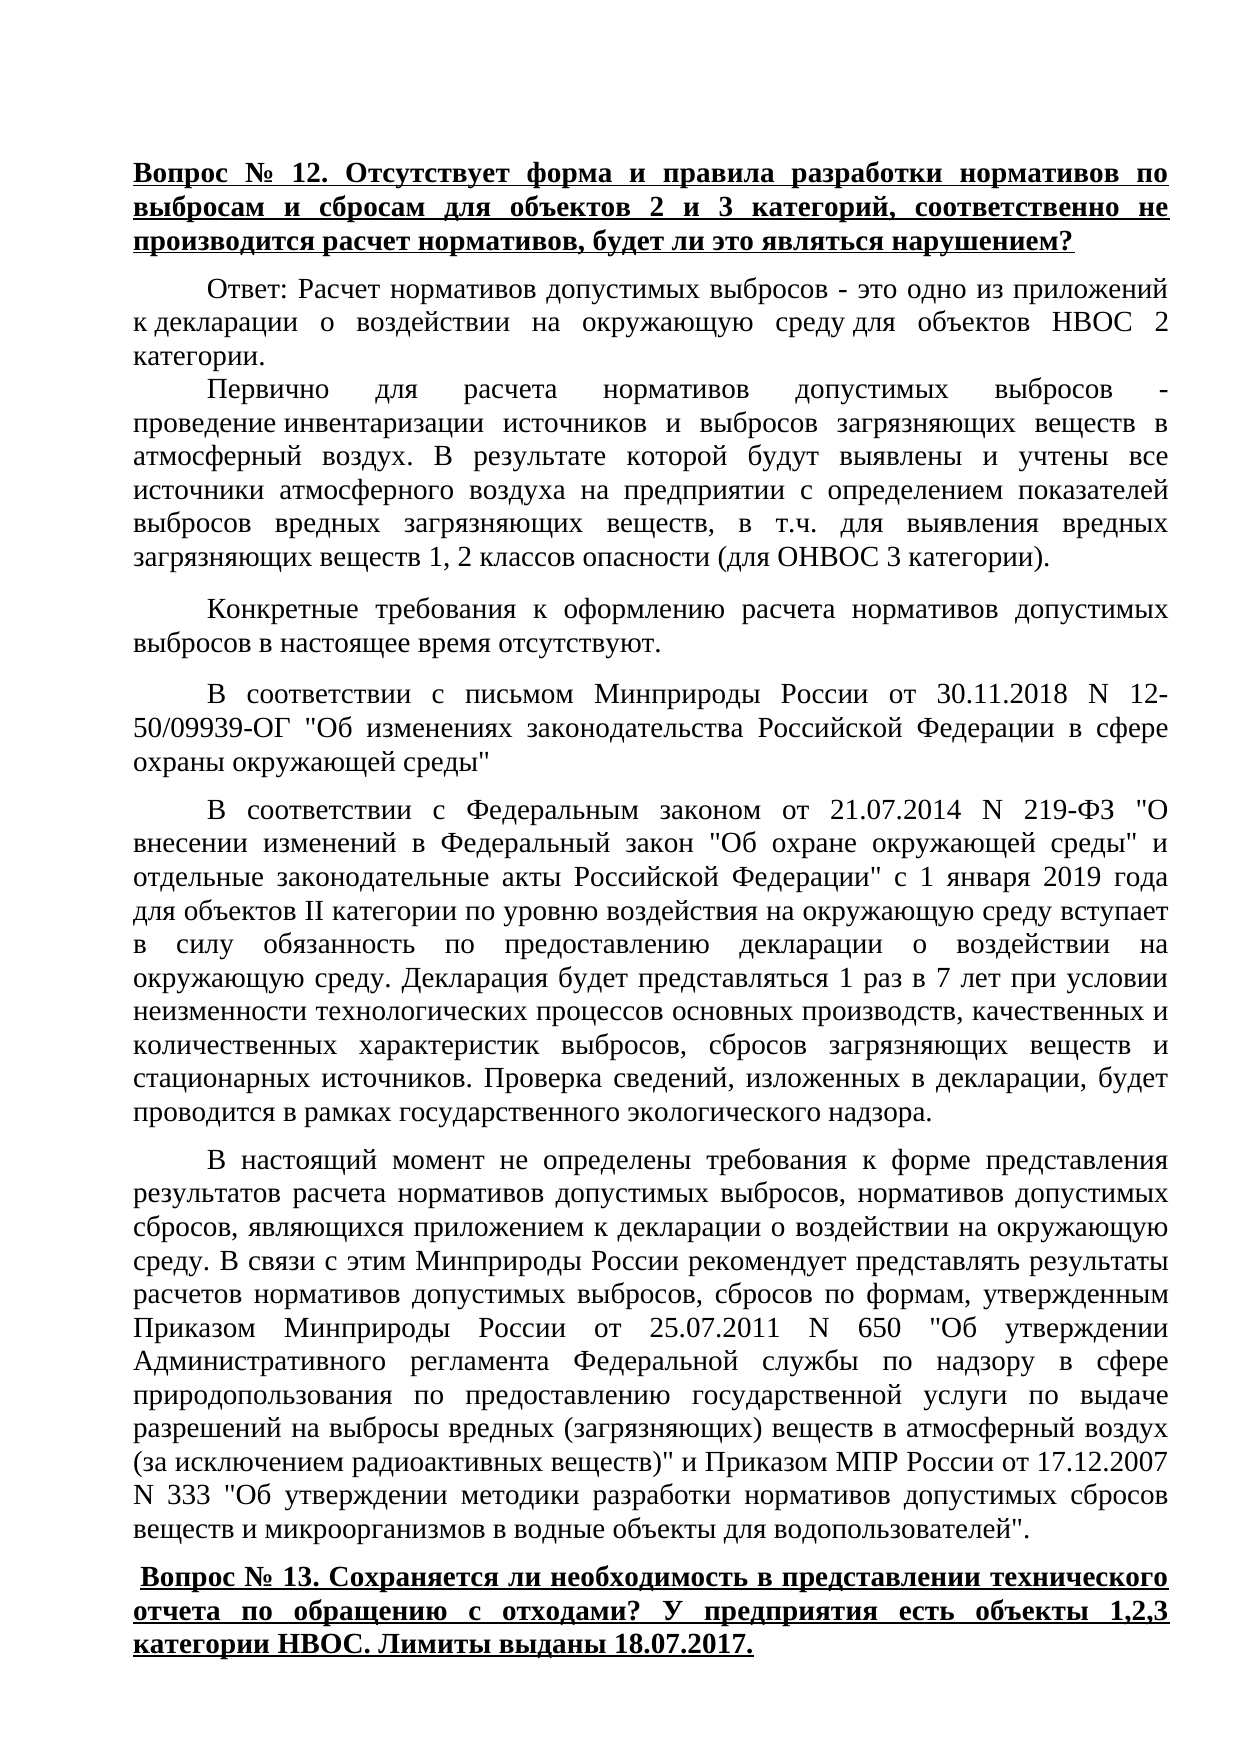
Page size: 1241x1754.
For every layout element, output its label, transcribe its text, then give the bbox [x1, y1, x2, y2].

text В соответствии с Федеральным законом от 21.07.2014 N 219-ФЗ "О внесении изменений в Федеральный закон "Об охране окружающей среды" и отдельные законодательные акты Российской Федерации" с 1 января 2019 года для объектов II категории по уровню воздействия на окружающую среду вступает в силу обязанность по предоставлению декларации о воздействии на окружающую среду. Декларация будет представляться 1 раз в 7 лет при условии неизменности технологических процессов основных производств, качественных и количественных характеристик выбросов, сбросов загрязняющих веществ и стационарных источников. Проверка сведений, изложенных в декларации, будет проводится в рамках государственного экологического надзора. [133, 792, 1169, 1127]
text Вопрос № 12. Отсутствует форма и правила разработки нормативов по выбросам и сбросам для объектов 2 и 3 категорий, соответственно не производится расчет нормативов, будет ли это являться нарушением? [133, 220, 1169, 256]
text Вопрос № 13. Сохраняется ли необходимость в представлении технического отчета по обращению с отходами? У предприятия есть объекты 1,2,3 категории НВОС. Лимиты выданы 18.07.2017. [133, 1624, 1169, 1660]
text Вопрос № 12. Отсутствует форма и правила разработки нормативов по выбросам и сбросам для объектов 2 и 3 категорий, соответственно не производится расчет нормативов, будет ли это являться нарушением? [133, 186, 1169, 218]
text Конкретные требования к оформлению расчета нормативов допустимых выбросов в настоящее время отсутствуют. [133, 591, 1169, 658]
text Вопрос № 12. Отсутствует форма и правила разработки нормативов по выбросам и сбросам для объектов 2 и 3 категорий, соответственно не производится расчет нормативов, будет ли это являться нарушением? [133, 156, 1169, 185]
text В соответствии с письмом Минприроды России от 30.11.2018 N 12-50/09939-ОГ "Об изменениях законодательства Российской Федерации в сфере охраны окружающей среды" [133, 677, 1169, 777]
text Первично для расчета нормативов допустимых выбросов - проведение инвентаризации источников и выбросов загрязняющих веществ в атмосферный воздух. В результате которой будут выявлены и учтены все источники атмосферного воздуха на предприятии с определением показателей выбросов вредных загрязняющих веществ, в т.ч. для выявления вредных загрязняющих веществ 1, 2 классов опасности (для ОНВОС 3 категории). [133, 371, 1169, 573]
text В настоящий момент не определены требования к форме представления результатов расчета нормативов допустимых выбросов, нормативов допустимых сбросов, являющихся приложением к декларации о воздействии на окружающую среду. В связи с этим Минприроды России рекомендует представлять результаты расчетов нормативов допустимых выбросов, сбросов по формам, утвержденным Приказом Минприроды России от 25.07.2011 N 650 "Об утверждении Административного регламента Федеральной службы по надзору в сфере природопользования по предоставлению государственной услуги по выдаче разрешений на выбросы вредных (загрязняющих) веществ в атмосферный воздух (за исключением радиоактивных веществ)" и Приказом МПР России от 17.12.2007 N 333 "Об утверждении методики разработки нормативов допустимых сбросов веществ и микроорганизмов в водные объекты для водопользователей". [133, 1142, 1169, 1544]
text Вопрос № 13. Сохраняется ли необходимость в представлении технического отчета по обращению с отходами? У предприятия есть объекты 1,2,3 категории НВОС. Лимиты выданы 18.07.2017. [133, 1559, 1169, 1622]
text Ответ: Расчет нормативов допустимых выбросов - это одно из приложений к декларации о воздействии на окружающую среду для объектов НВОС 2 категории. [133, 271, 1169, 371]
